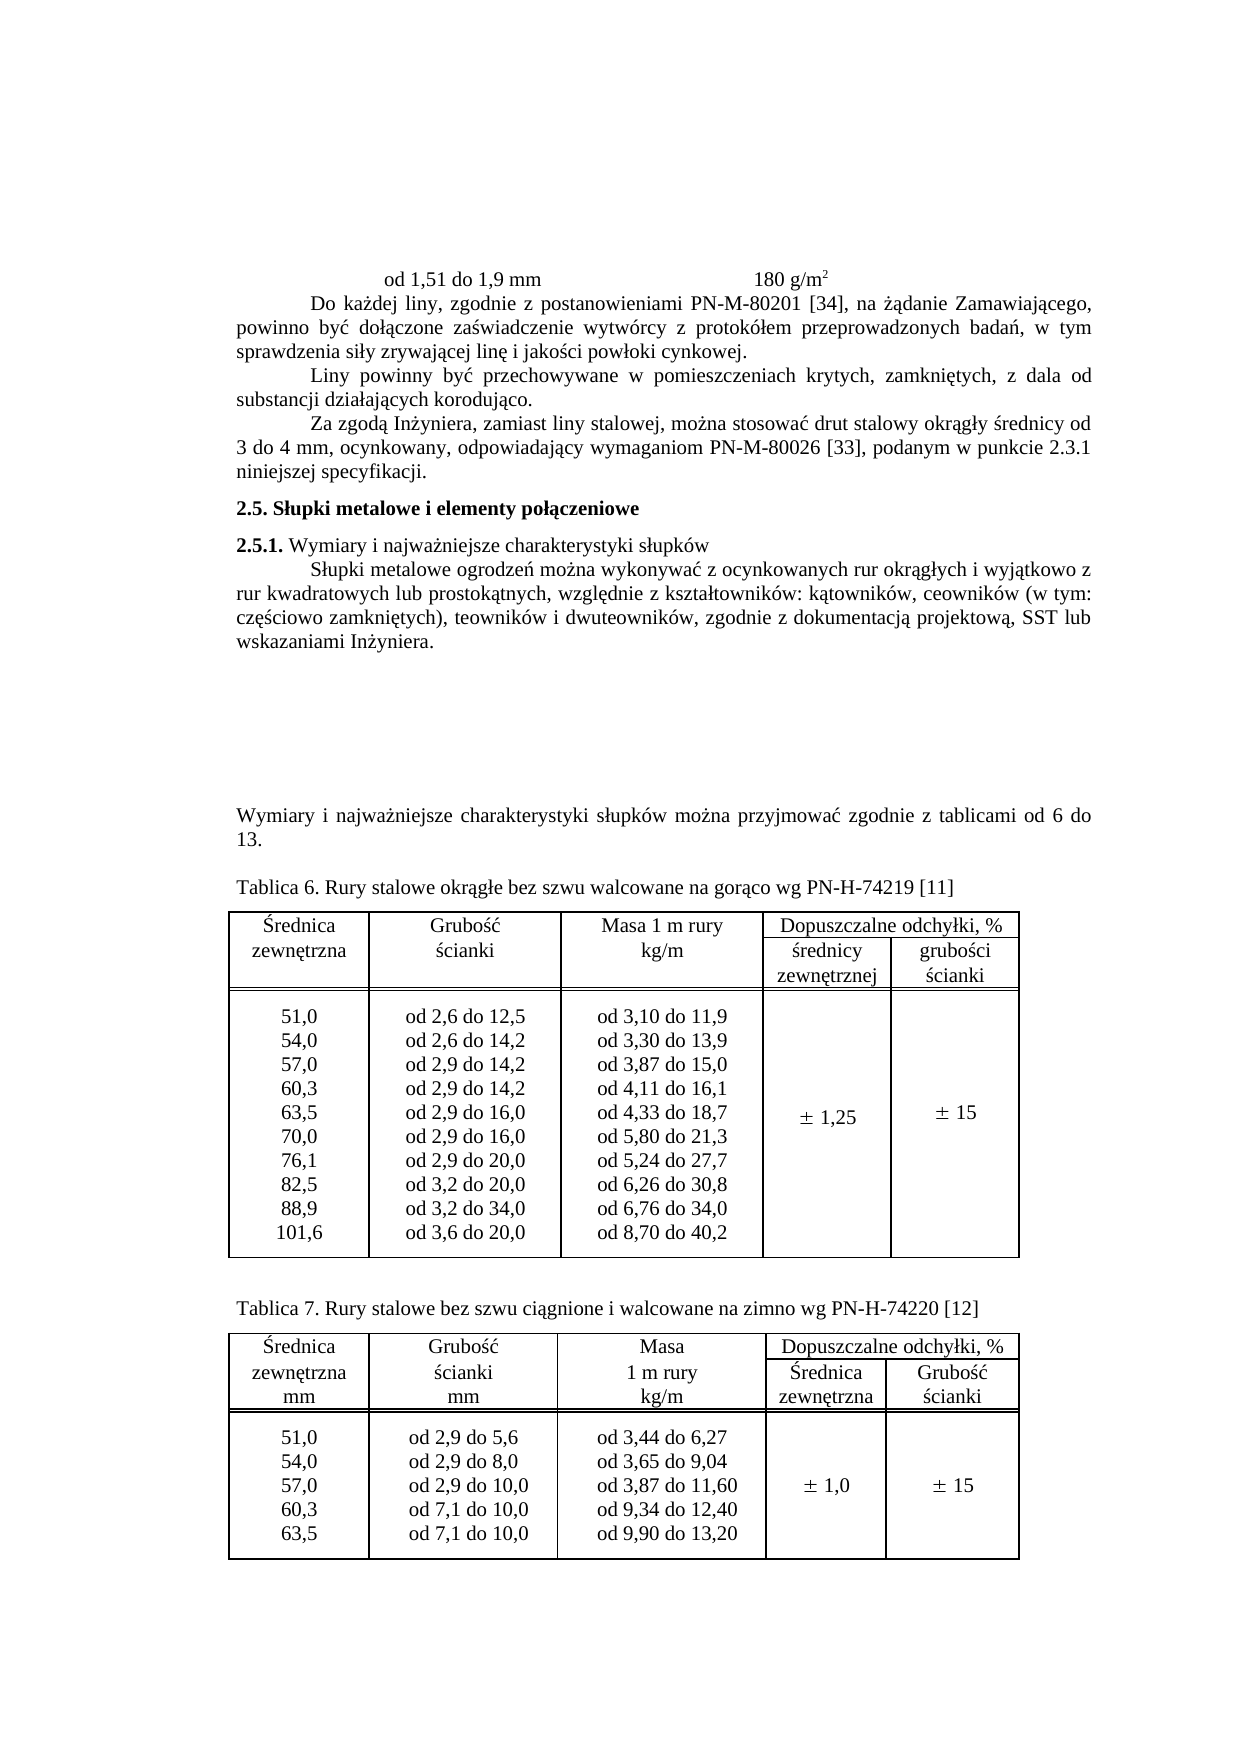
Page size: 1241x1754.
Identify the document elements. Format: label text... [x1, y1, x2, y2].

table_cell od 3,44 do 6,27 od 3,65 do 9,04 od 3,87 do 11,60 od 9,34 do 12,40 od 9,90 do 13,20 [558, 1413, 765, 1558]
table_header Masa [558, 1334, 765, 1358]
table_cell od 3,10 do 11,9 od 3,30 do 13,9 od 3,87 do 15,0 od 4,11 do 16,1 od 4,33 do 18,7 od 5,80 do 21,3 od 5,24 do 27,7 od 6,26 do 30,8 od 6,76 do 34,0 od 8,70 do 40,2 [562, 991, 762, 1257]
table_header Masa 1 m rury [562, 913, 762, 937]
text Do każdej liny, zgodnie z postanowieniami PN-M-80201 [34], na żądanie Zamawiającego, powinno być dołączone zaświadczenie wytwórcy z protokółem przeprowadzonych badań, w tym sprawdzenia siły zrywającej linę i jakości powłoki cynkowej. [236, 291, 1092, 363]
table_cell kg/m [562, 937, 762, 987]
table_header Średnica [230, 913, 368, 937]
subtitle 2.5. Słupki metalowe i elementy połączeniowe [236, 496, 1092, 520]
table_header Grubość [370, 1334, 557, 1358]
text od 1,51 do 1,9 mm 180 g/m2 [236, 267, 1092, 291]
table_cell ścianki mm [370, 1358, 557, 1408]
table_header Grubość [370, 913, 560, 937]
table_header Średnica [230, 1334, 368, 1358]
text Tablica 7. Rury stalowe bez szwu ciągnione i walcowane na zimno wg PN-H-74220 [12] [236, 1296, 1092, 1320]
table_cell 1,25 [764, 991, 890, 1257]
table_cell 51,0 54,0 57,0 60,3 63,5 [230, 1413, 368, 1558]
text 2.5.1. Wymiary i najważniejsze charakterystyki słupków [236, 532, 1092, 557]
table_cell ścianki [370, 937, 560, 987]
table_cell 15 [887, 1413, 1018, 1558]
table_header Dopuszczalne odchyłki, % [767, 1334, 1018, 1358]
text Wymiary i najważniejsze charakterystyki słupków można przyjmować zgodnie z tablicami od 6 do 13. [236, 802, 1092, 851]
text Słupki metalowe ogrodzeń można wykonywać z ocynkowanych rur okrągłych i wyjątkowo z rur kwadratowych lub prostokątnych, względnie z kształtowników: kątowników, ceowników (w tym: częściowo zamkniętych), teowników i dwuteowników, zgodnie z dokumentacją projektową, SST lub wskazaniami Inżyniera. [236, 557, 1092, 653]
text Tablica 6. Rury stalowe okrągłe bez szwu walcowane na gorąco wg PN-H-74219 [11] [236, 875, 1092, 899]
table_cell średnicy zewnętrznej [764, 938, 890, 987]
table_cell Grubość ścianki [887, 1360, 1018, 1408]
table_cell grubości ścianki [892, 938, 1018, 987]
table_cell 1 m rury kg/m [558, 1358, 765, 1408]
table_cell od 2,6 do 12,5 od 2,6 do 14,2 od 2,9 do 14,2 od 2,9 do 14,2 od 2,9 do 16,0 od 2,9 do 16,0 od 2,9 do 20,0 od 3,2 do 20,0 od 3,2 do 34,0 od 3,6 do 20,0 [370, 991, 560, 1257]
table_cell zewnętrzna mm [230, 1358, 368, 1408]
table_cell od 2,9 do 5,6 od 2,9 do 8,0 od 2,9 do 10,0 od 7,1 do 10,0 od 7,1 do 10,0 [370, 1413, 557, 1558]
table_cell 51,0 54,0 57,0 60,3 63,5 70,0 76,1 82,5 88,9 101,6 [230, 991, 368, 1257]
table_cell 15 [892, 991, 1018, 1257]
text Liny powinny być przechowywane w pomieszczeniach krytych, zamkniętych, z dala od substancji działających korodująco. [236, 363, 1092, 411]
text Za zgodą Inżyniera, zamiast liny stalowej, można stosować drut stalowy okrągły średnicy od 3 do 4 mm, ocynkowany, odpowiadający wymaganiom PN-M-80026 [33], podanym w punkcie 2.3.1 niniejszej specyfikacji. [236, 411, 1092, 483]
table_cell zewnętrzna [230, 937, 368, 987]
table_header Dopuszczalne odchyłki, % [764, 913, 1018, 937]
table_cell Średnica zewnętrzna [767, 1360, 885, 1408]
table_cell 1,0 [767, 1413, 885, 1558]
